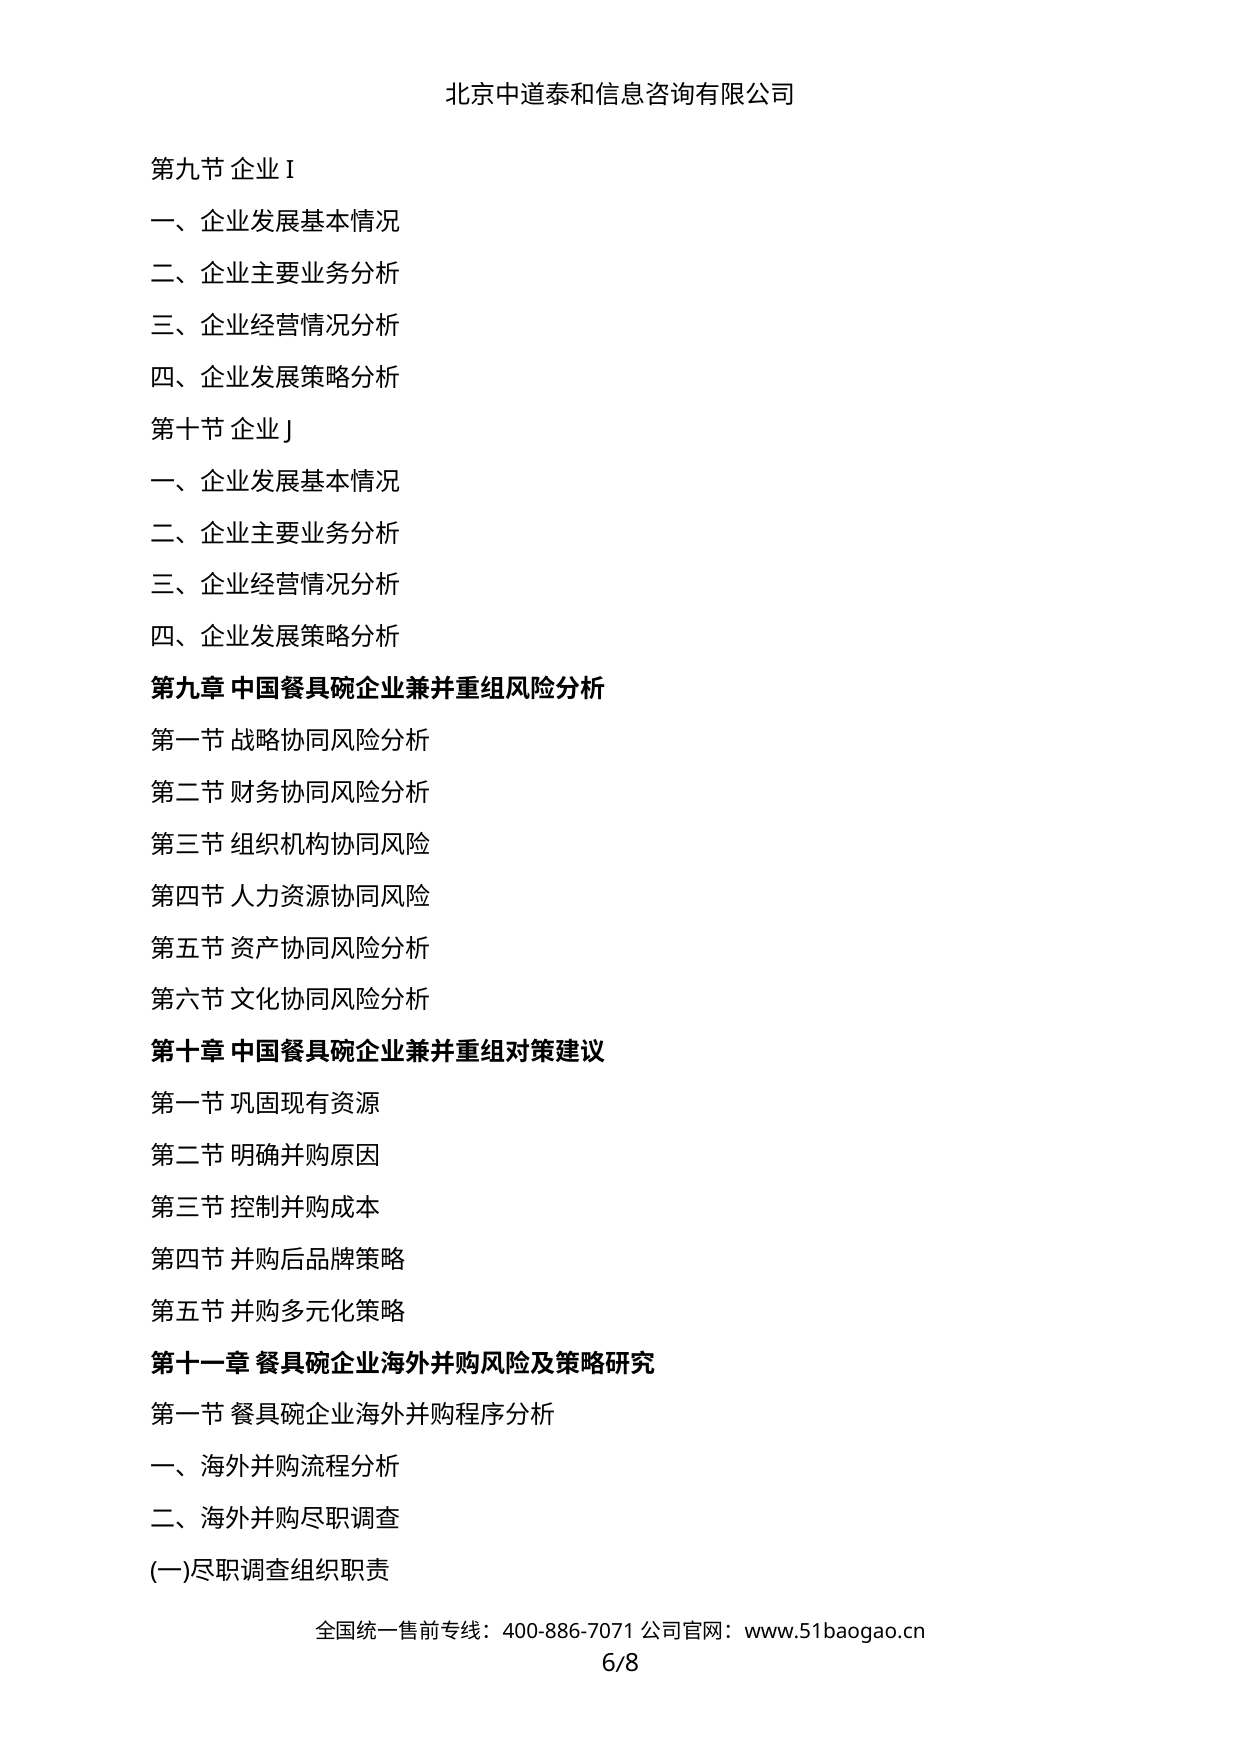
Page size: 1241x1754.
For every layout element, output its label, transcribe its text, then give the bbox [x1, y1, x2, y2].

text 第三节 控制并购成本 [150, 1187, 1090, 1224]
text 第一节 巩固现有资源 [150, 1084, 1090, 1120]
text 第十一章 餐具碗企业海外并购风险及策略研究 [150, 1343, 1090, 1379]
text 第五节 资产协同风险分析 [150, 928, 1090, 964]
text 第二节 明确并购原因 [150, 1136, 1090, 1172]
text 二、企业主要业务分析 [150, 513, 1090, 549]
text 二、企业主要业务分析 [150, 254, 1090, 290]
text 一、海外并购流程分析 [150, 1447, 1090, 1483]
text 三、企业经营情况分析 [150, 306, 1090, 342]
text 第四节 并购后品牌策略 [150, 1239, 1090, 1276]
text (一)尽职调查组织职责 [150, 1551, 1090, 1587]
text 第五节 并购多元化策略 [150, 1291, 1090, 1327]
text 第四节 人力资源协同风险 [150, 876, 1090, 912]
text 第一节 战略协同风险分析 [150, 721, 1090, 757]
text 第三节 组织机构协同风险 [150, 824, 1090, 861]
text 第十章 中国餐具碗企业兼并重组对策建议 [150, 1032, 1090, 1068]
text 一、企业发展基本情况 [150, 202, 1090, 238]
text 第九章 中国餐具碗企业兼并重组风险分析 [150, 669, 1090, 705]
text 三、企业经营情况分析 [150, 565, 1090, 601]
text 第一节 餐具碗企业海外并购程序分析 [150, 1395, 1090, 1431]
text 一、企业发展基本情况 [150, 461, 1090, 497]
text 第二节 财务协同风险分析 [150, 772, 1090, 809]
text 四、企业发展策略分析 [150, 357, 1090, 394]
text 二、海外并购尽职调查 [150, 1499, 1090, 1535]
text 第六节 文化协同风险分析 [150, 980, 1090, 1016]
text 第九节 企业I [150, 150, 1090, 186]
text 四、企业发展策略分析 [150, 617, 1090, 653]
text 第十节 企业J [150, 409, 1090, 446]
